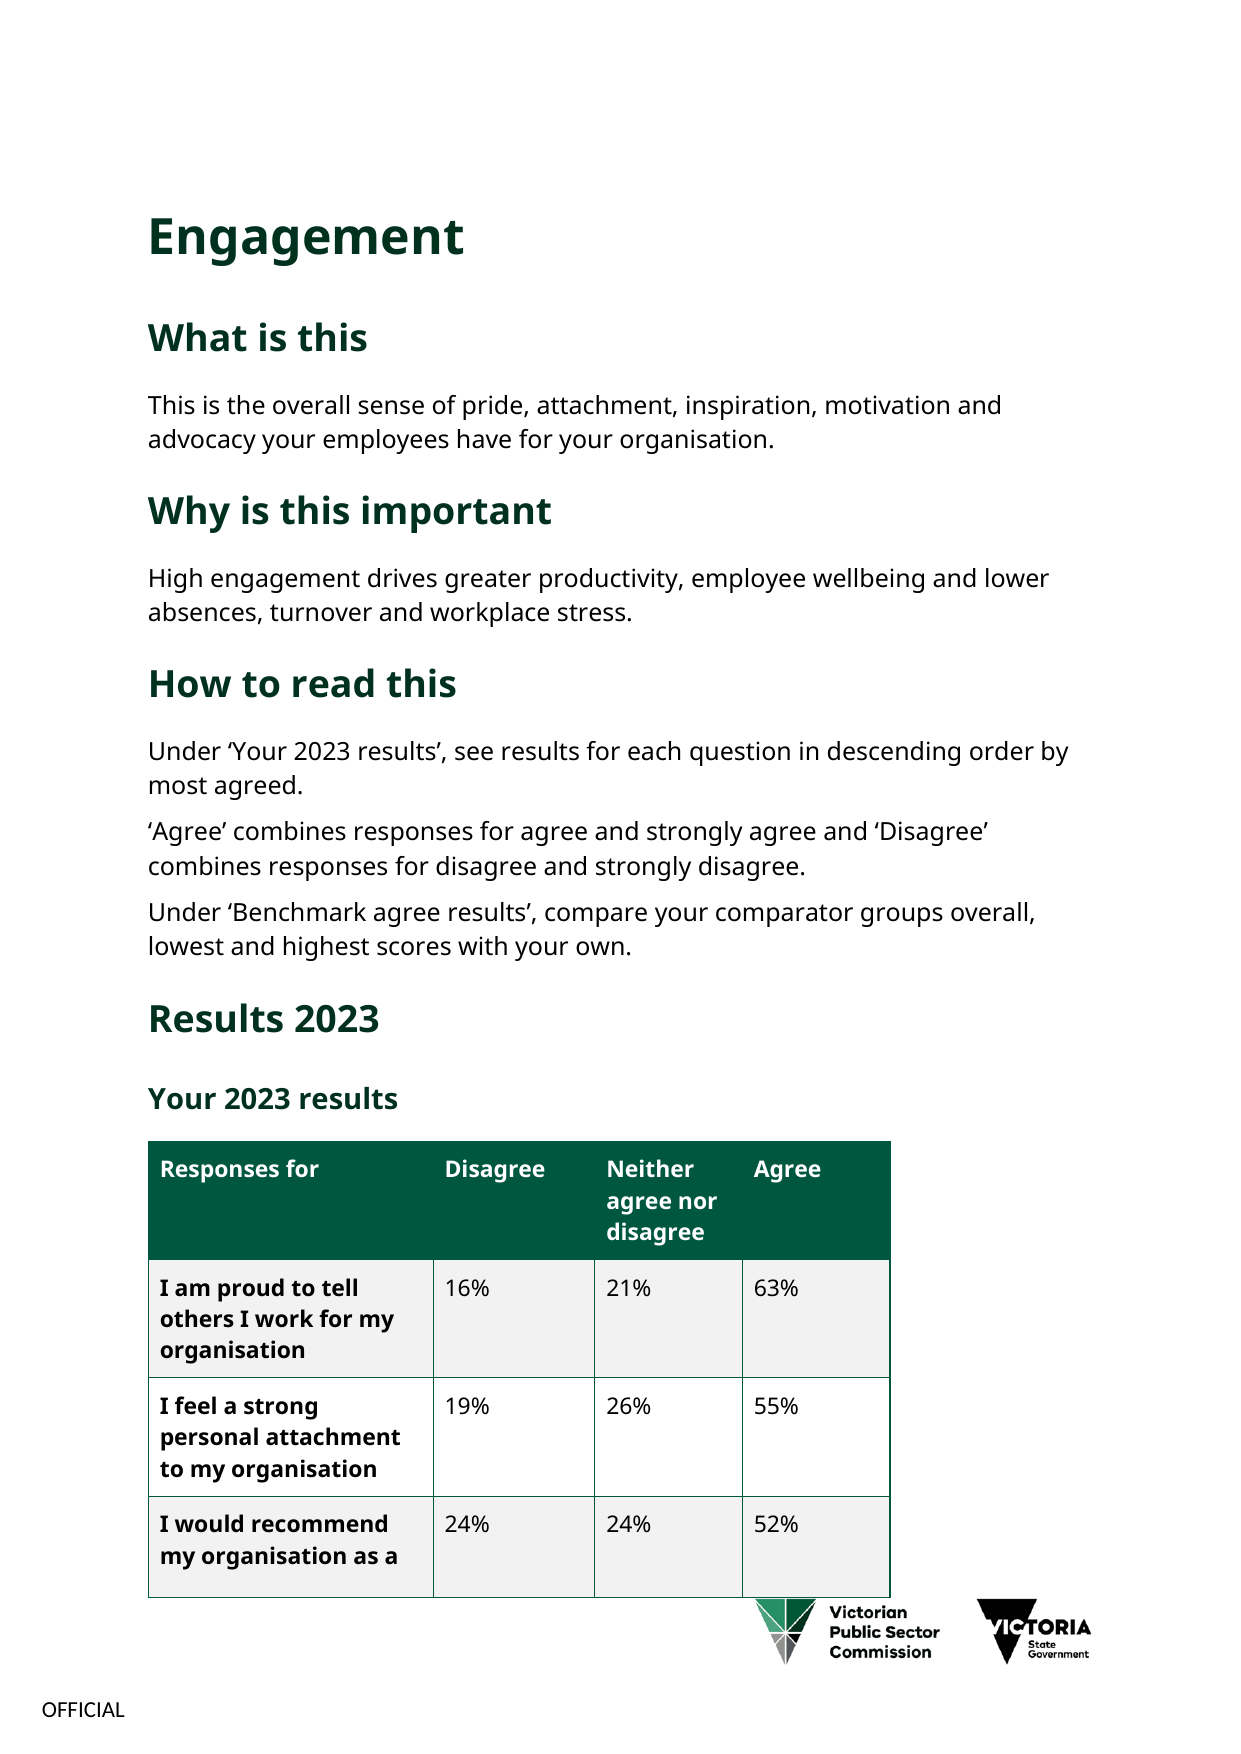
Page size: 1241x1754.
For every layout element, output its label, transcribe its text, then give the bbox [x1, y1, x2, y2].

table_cell 52% [743, 1497, 889, 1597]
table_cell 16% [434, 1260, 594, 1377]
picture [754, 1598, 1093, 1666]
subtitle Your 2023 results [148, 1078, 1092, 1118]
text Under ‘Benchmark agree results’, compare your comparator groups overall, lowest and highest scores with your own. [148, 894, 1092, 963]
table_header Responses for [149, 1142, 433, 1259]
subtitle Engagement [148, 201, 1092, 269]
table_cell 55% [743, 1378, 889, 1496]
text High engagement drives greater productivity, employee wellbeing and lower absences, turnover and workplace stress. [148, 560, 1092, 628]
table_cell I feel a strong personal attachment to my organisation [149, 1378, 433, 1496]
table_cell 63% [743, 1260, 889, 1377]
table_header Agree [743, 1142, 889, 1259]
table_header Disagree [434, 1142, 594, 1259]
table_cell 26% [595, 1378, 742, 1496]
text Under ‘Your 2023 results’, see results for each question in descending order by most agreed. [148, 733, 1092, 802]
table_cell 24% [434, 1497, 594, 1597]
subtitle Why is this important [148, 484, 1092, 536]
subtitle Results 2023 [148, 992, 1092, 1043]
subtitle What is this [148, 311, 1092, 362]
text ‘Agree’ combines responses for agree and strongly agree and ‘Disagree’ combines responses for disagree and strongly disagree. [148, 814, 1092, 882]
table_cell 19% [434, 1378, 594, 1496]
table_cell 21% [595, 1260, 742, 1377]
table_cell I am proud to tell others I work for my organisation [149, 1260, 433, 1377]
table_cell 24% [595, 1497, 742, 1597]
table_header Neither agree nor disagree [595, 1142, 742, 1259]
subtitle How to read this [148, 658, 1092, 709]
table_cell I would recommend my organisation as a good place to work [149, 1497, 433, 1597]
text This is the overall sense of pride, attachment, inspiration, motivation and advocacy your employees have for your organisation. [148, 387, 1092, 455]
